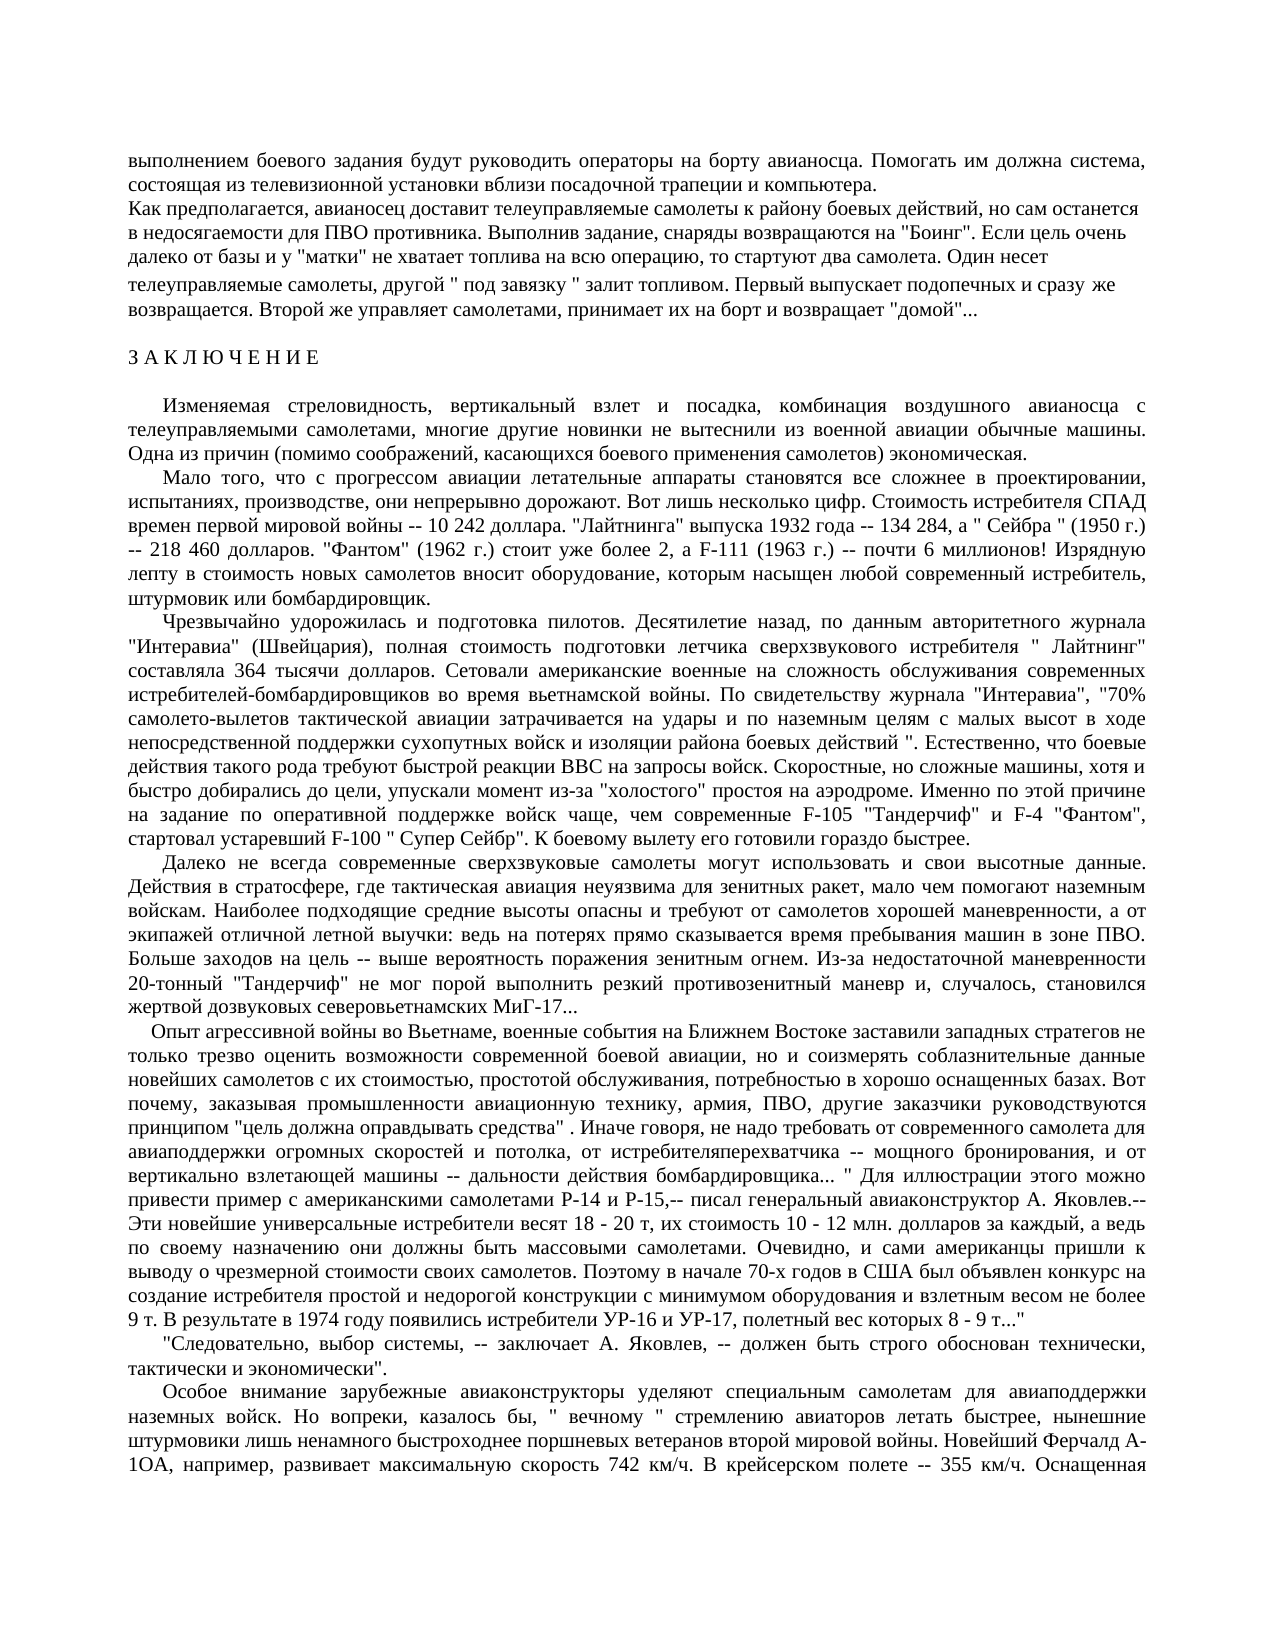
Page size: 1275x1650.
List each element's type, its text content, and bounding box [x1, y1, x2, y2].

text З А К Л Ю Ч Е Н И Е [128, 345, 1147, 369]
text "Следовательно, выбор системы, -- заключает А. Яковлев, -- должен быть строго обоснован технически, тактически и экономически". [128, 1331, 1147, 1379]
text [128, 1379, 1147, 1476]
text Изменяемая стреловидность, вертикальный взлет и посадка, комбинация воздушного авианосца с телеуправляемыми самолетами, многие другие новинки не вытеснили из военной авиации обычные машины. Одна из причин (помимо соображений, касающихся боевого применения самолетов) экономическая. [128, 393, 1147, 465]
text Опыт агрессивной войны во Вьетнаме, военные события на Ближнем Востоке заставили западных стратегов не только трезво оценить возможности современной боевой авиации, но и соизмерять соблазнительные данные новейших самолетов с их стоимостью, простотой обслуживания, потребностью в хорошо оснащенных базах. Вот почему, заказывая промышленности авиационную технику, армия, ПВО, другие заказчики руководствуются принципом "цель должна оправдывать средства" . Иначе говоря, не надо требовать от современного самолета для авиаподдержки огромных скоростей и потолка, от истребителяперехватчика -- мощного бронирования, и от вертикально взлетающей машины -- дальности действия бомбардировщика... " Для иллюстрации этого можно привести пример с американскими самолетами Р-14 и Р-15,-- писал генеральный авиаконструктор А. Яковлев.-- Эти новейшие универсальные истребители весят 18 - 20 т, их стоимость 10 - 12 млн. долларов за каждый, а ведь по своему назначению они должны быть массовыми самолетами. Очевидно, и сами американцы пришли к выводу о чрезмерной стоимости своих самолетов. Поэтому в начале 70-х годов в США был объявлен конкурс на создание истребителя простой и недорогой конструкции с минимумом оборудования и взлетным весом не более 9 т. В результате в 1974 году появились истребители УР-16 и УР-17, полетный вес которых 8 - 9 т..." [128, 1018, 1147, 1331]
text Мало того, что с прогрессом авиации летательные аппараты становятся все сложнее в проектировании, испытаниях, производстве, они непрерывно дорожают. Вот лишь несколько цифр. Стоимость истребителя СПАД времен первой мировой войны -- 10 242 доллара. "Лайтнинга" выпуска 1932 года -- 134 284, а " Сейбра " (1950 г.) -- 218 460 долларов. "Фантом" (1962 г.) стоит уже более 2, а F-111 (1963 г.) -- почти 6 миллионов! Изрядную лепту в стоимость новых самолетов вносит оборудование, которым насыщен любой современный истребитель, штурмовик или бомбардировщик. [128, 465, 1147, 609]
text Чрезвычайно удорожилась и подготовка пилотов. Десятилетие назад, по данным авторитетного журнала "Интеравиа" (Швейцария), полная стоимость подготовки летчика сверхзвукового истребителя " Лайтнинг" составляла 364 тысячи долларов. Сетовали американские военные на сложность обслуживания современных истребителей-бомбардировщиков во время вьетнамской войны. По свидетельству журнала "Интеравиа", "70% самолето-вылетов тактической авиации затрачивается на удары и по наземным целям с малых высот в ходе непосредственной поддержки сухопутных войск и изоляции района боевых действий ". Естественно, что боевые действия такого рода требуют быстрой реакции ВВС на запросы войск. Скоростные, но сложные машины, хотя и быстро добирались до цели, упускали момент из-за "холостого" простоя на аэродроме. Именно по этой причине на задание по оперативной поддержке войск чаще, чем современные F-105 "Тандерчиф" и F-4 "Фантом", стартовал устаревший F-100 " Супер Сейбр". К боевому вылету его готовили гораздо быстрее. [128, 609, 1147, 850]
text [128, 148, 1147, 196]
text Далеко не всегда современные сверхзвуковые самолеты могут использовать и свои высотные данные. Действия в стратосфере, где тактическая авиация неуязвима для зенитных ракет, мало чем помогают наземным войскам. Наиболее подходящие средние высоты опасны и требуют от самолетов хорошей маневренности, а от экипажей отличной летной выучки: ведь на потерях прямо сказывается время пребывания машин в зоне ПВО. Больше заходов на цель -- выше вероятность поражения зенитным огнем. Из-за недостаточной маневренности 20-тонный "Тандерчиф" не мог порой выполнить резкий противозенитный маневр и, случалось, становился жертвой дозвуковых северовьетнамских МиГ-17... [128, 850, 1147, 1018]
text Как предполагается, авианосец доставит телеуправляемые самолеты к району боевых действий, но сам останется в недосягаемости для ПВО противника. Выполнив задание, снаряды возвращаются на "Боинг". Если цель очень далеко от базы и у "матки" не хватает топлива на всю операцию, то стартуют два самолета. Один несет телеуправляемые самолеты, другой " под завязку " залит топливом. Первый выпускает подопечных и сразу же возвращается. Второй же управляет самолетами, принимает их на борт и возвращает "домой"... [128, 196, 1147, 321]
